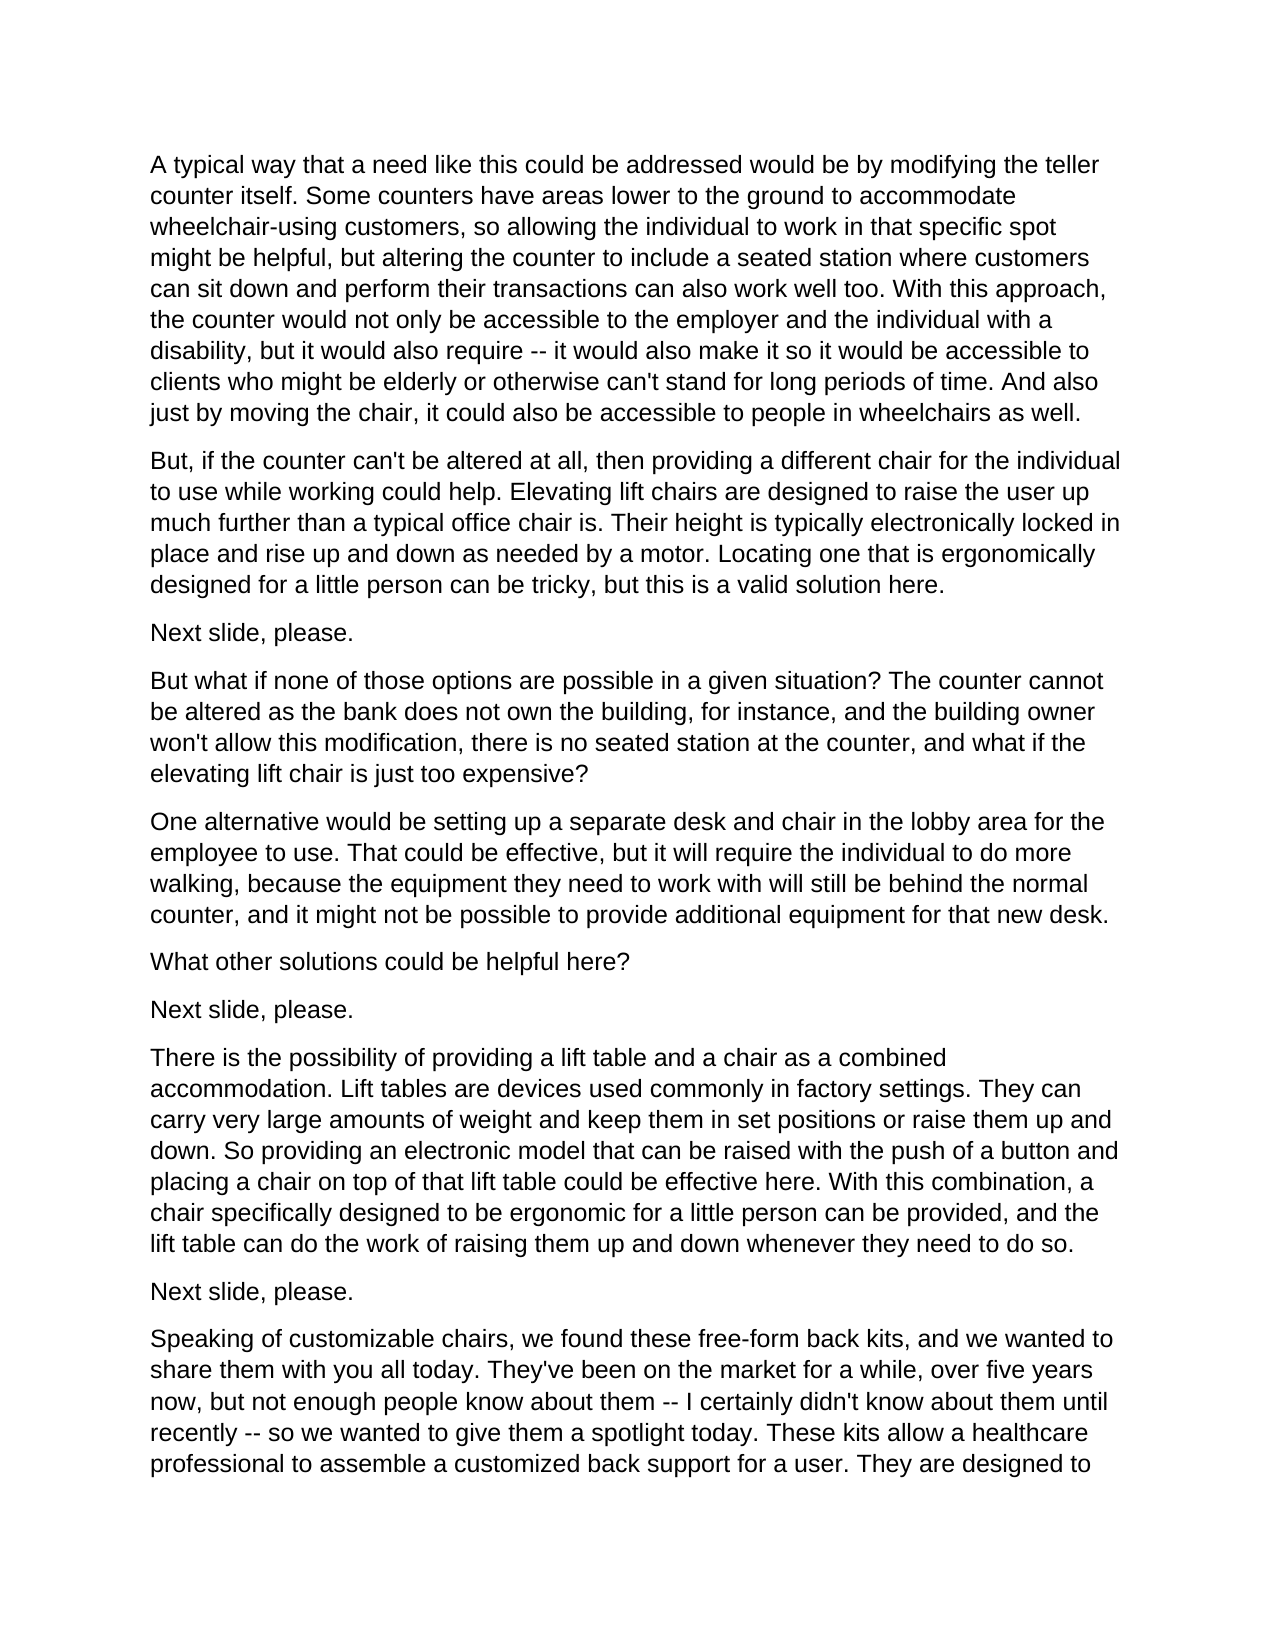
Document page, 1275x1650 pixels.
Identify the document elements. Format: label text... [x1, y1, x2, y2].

text There is the possibility of providing a lift table and a chair as a combined accommodation. Lift tables are devices used commonly in factory settings. They can carry very large amounts of weight and keep them in set positions or raise them up and down. So providing an electronic model that can be raised with the push of a button and placing a chair on top of that lift table could be effective here. With this combination, a chair specifically designed to be ergonomic for a little person can be provided, and the lift table can do the work of raising them up and down whenever they need to do so. [150, 1043, 1125, 1258]
text One alternative would be setting up a separate desk and chair in the lobby area for the employee to use. That could be effective, but it will require the individual to do more walking, because the equipment they need to work with will still be behind the normal counter, and it might not be possible to provide additional equipment for that new desk. [150, 806, 1125, 928]
text Next slide, please. [150, 1277, 1125, 1305]
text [150, 1324, 1125, 1477]
text But what if none of those options are possible in a given situation? The counter cannot be altered as the bank does not own the building, for instance, and the building owner won't allow this modification, there is no seated station at the counter, and what if the elevating lift chair is just too expensive? [150, 666, 1125, 787]
text But, if the counter can't be altered at all, then providing a different chair for the individual to use while working could help. Elevating lift chairs are designed to raise the user up much further than a typical office chair is. Their height is typically electronically locked in place and rise up and down as needed by a motor. Locating one that is ergonomically designed for a little person can be tricky, but this is a valid solution here. [150, 446, 1125, 599]
text What other solutions could be helpful here? [150, 947, 1125, 976]
text A typical way that a need like this could be addressed would be by modifying the teller counter itself. Some counters have areas lower to the ground to accommodate wheelchair-using customers, so allowing the individual to work in that specific spot might be helpful, but altering the counter to include a seated station where customers can sit down and perform their transactions can also work well too. With this approach, the counter would not only be accessible to the employer and the individual with a disability, but it would also require -- it would also make it so it would be accessible to clients who might be elderly or otherwise can't stand for long periods of time. And also just by moving the chair, it could also be accessible to people in wheelchairs as well. [150, 150, 1125, 427]
text Next slide, please. [150, 618, 1125, 647]
text Next slide, please. [150, 995, 1125, 1024]
